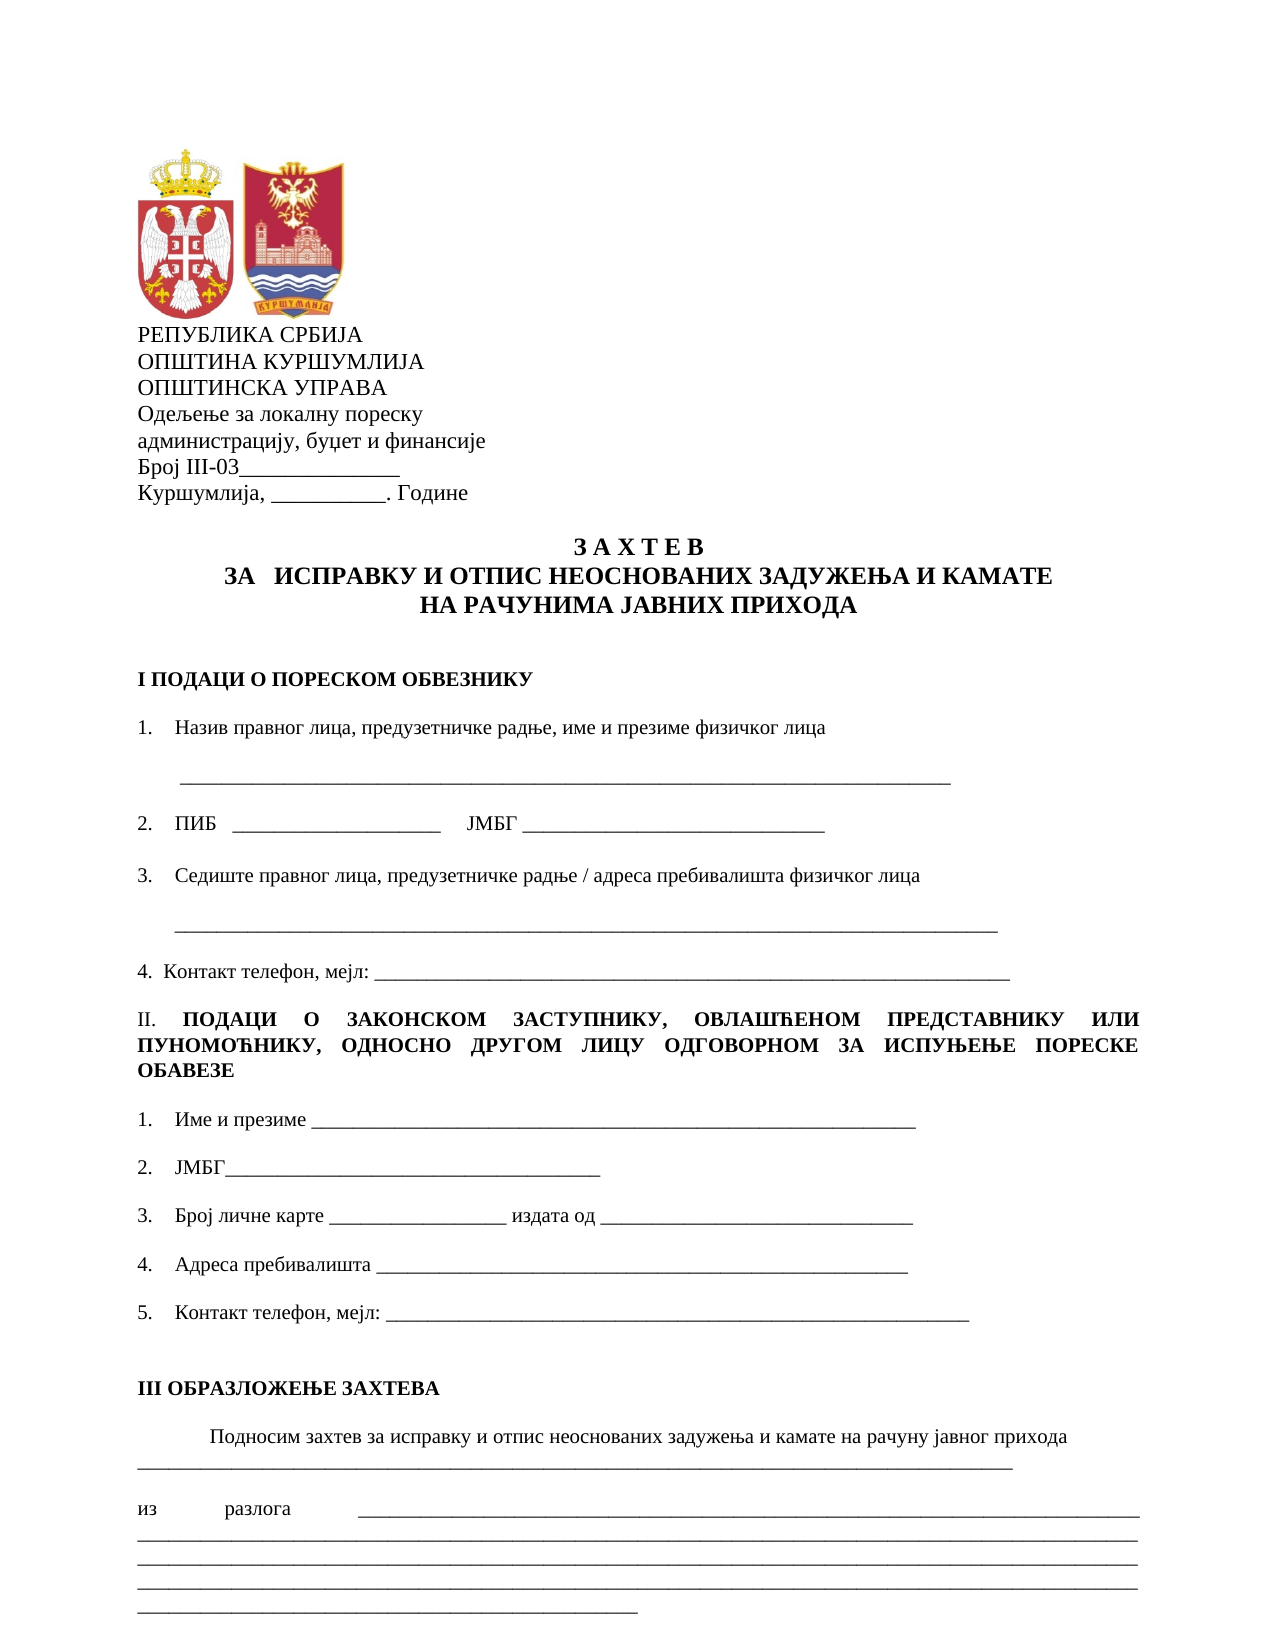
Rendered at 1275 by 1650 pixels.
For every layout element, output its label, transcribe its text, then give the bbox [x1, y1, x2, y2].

text НА РАЧУНИМА ЈАВНИХ ПРИХОДА [137, 590, 1139, 618]
text I ПОДАЦИ О ПОРЕСКОМ ОБВЕЗНИКУ [137, 667, 1139, 691]
text 4. Контакт телефон, мејл: _____________________________________________________________ [137, 959, 1139, 983]
list Контакт телефон, мејл: ________________________________________________________ [137, 1299, 1139, 1324]
text из разлога ___________________________________________________________________________ ________________________________________________________________________________________________________________________________________________________________________________________________________________________________________________________________________________________________________________________________________________ [137, 1496, 1139, 1616]
text ____________________________________________________________________________________ [137, 1448, 1139, 1472]
text администрацију, буџет и финансије [137, 427, 1139, 453]
list Име и презиме __________________________________________________________ [137, 1107, 1139, 1131]
list Адреса пребивалишта ___________________________________________________ [137, 1251, 1139, 1276]
text З А Х Т Е В [137, 532, 1139, 561]
list ПИБ ____________________ ЈМБГ _____________________________ [137, 811, 1139, 835]
text РЕПУБЛИКА СРБИЈА [137, 321, 1139, 348]
list Седиште правног лица, предузетничке радње / адреса пребивалишта физичког лица [137, 863, 1139, 887]
text ОПШТИНСКА УПРАВА [137, 374, 1139, 400]
list ЈМБГ____________________________________ [137, 1155, 1139, 1179]
text II. ПОДАЦИ О ЗАКОНСКOМ ЗАСТУПНИКУ, ОВЛАШЋЕНOМ ПРЕДСТАВНИКУ ИЛИ ПУНОМОЋНИКУ, ОДНОСНО ДРУГОМ ЛИЦУ ОДГОВОРНОМ ЗА ИСПУЊЕЊЕ ПОРЕСКЕ ОБАВЕЗЕ [137, 1007, 1139, 1082]
text _______________________________________________________________________________ [174, 911, 1139, 935]
list Број личне карте _________________ издата од ______________________________ [137, 1203, 1139, 1227]
picture [137, 147, 350, 322]
text III ОБРАЗЛОЖЕЊЕ ЗАХТЕВА [137, 1376, 1139, 1400]
list Назив правног лица, предузетничке радње, име и презиме физичког лица [137, 715, 1139, 739]
text Куршумлија, __________. Године [137, 479, 1139, 506]
text Подносим захтев за исправку и отпис неоснованих задужења и камате на рачуну јавног прихода [137, 1424, 1139, 1448]
text __________________________________________________________________________ [174, 763, 1139, 787]
text ЗА ИСПРАВКУ И ОТПИС НЕОСНОВАНИХ ЗАДУЖЕЊА И КАМАТЕ [137, 561, 1139, 590]
text Број III-03______________ [137, 453, 1139, 479]
text ОПШТИНА КУРШУМЛИЈА [137, 348, 1139, 374]
text Одељење за локалну пореску [137, 400, 1139, 427]
